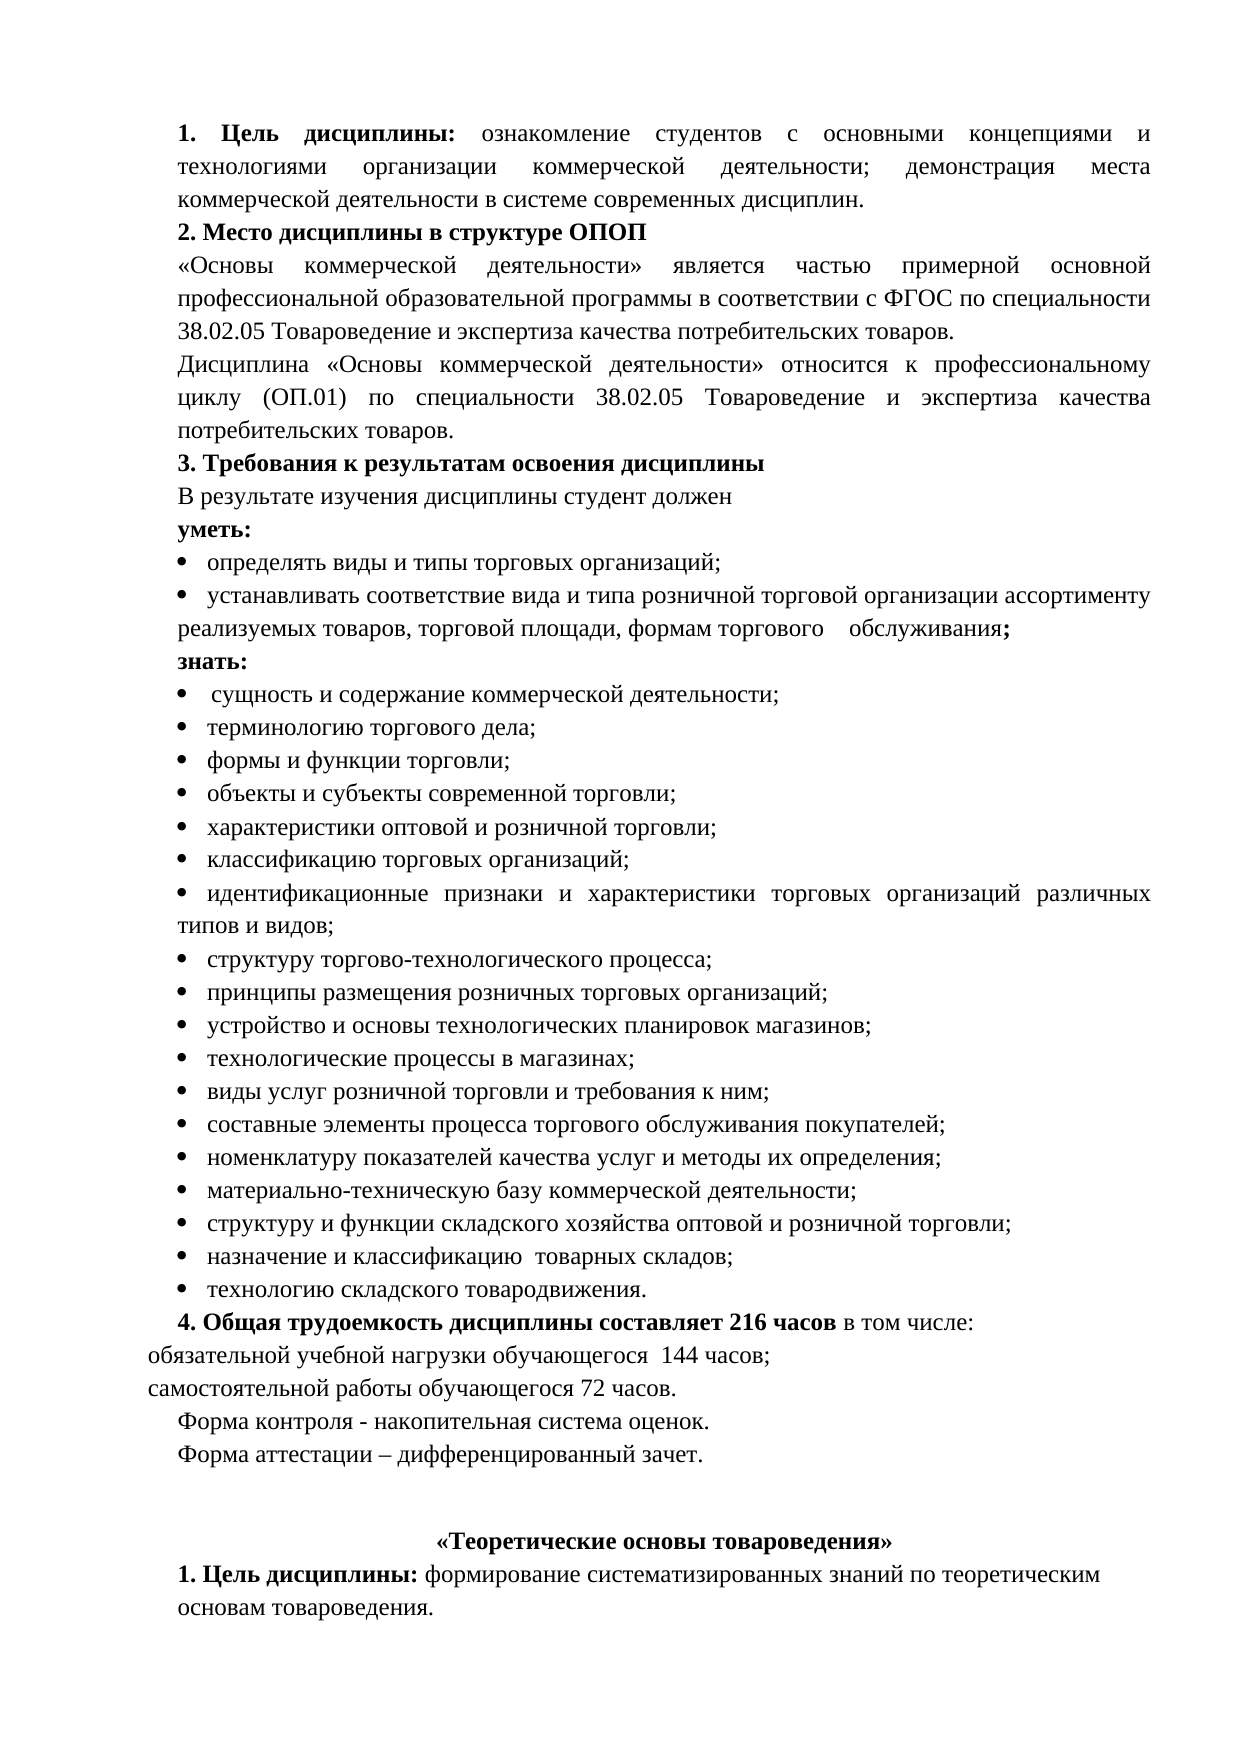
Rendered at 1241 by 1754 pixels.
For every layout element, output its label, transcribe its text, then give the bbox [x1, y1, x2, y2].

text Форма аттестации – дифференцированный зачет. [177, 1439, 1152, 1468]
list определять виды и типы торговых организаций; [177, 547, 1152, 576]
list сущность и содержание коммерческой деятельности; [177, 679, 1152, 708]
list технологию складского товародвижения. [177, 1274, 1152, 1303]
text 1. Цель дисциплины: ознакомление студентов с основными концепциями и технологиями организации коммерческой деятельности; демонстрация места коммерческой деятельности в системе современных дисциплин. [177, 118, 1152, 213]
list устройство и основы технологических планировок магазинов; [177, 1010, 1152, 1038]
text 1. Цель дисциплины: формирование систематизированных знаний по теоретическим основам товароведения. [177, 1559, 1152, 1621]
list номенклатуру показателей качества услуг и методы их определения; [177, 1142, 1152, 1171]
list объекты и субъекты современной торговли; [177, 778, 1152, 807]
list терминологию торгового дела; [177, 712, 1152, 741]
list виды услуг розничной торговли и требования к ним; [177, 1076, 1152, 1104]
list классификацию торговых организаций; [177, 844, 1152, 873]
list составные элементы процесса торгового обслуживания покупателей; [177, 1109, 1152, 1137]
text 2. Место дисциплины в структуре ОПОП [177, 217, 1152, 246]
text В результате изучения дисциплины студент должен [177, 481, 1152, 510]
list устанавливать соответствие вида и типа розничной торговой организации ассортименту реализуемых товаров, торговой площади, формам торгового обслуживания; [177, 580, 1152, 642]
text Форма контроля - накопительная система оценок. [177, 1406, 1152, 1435]
list принципы размещения розничных торговых организаций; [177, 977, 1152, 1005]
list идентификационные признаки и характеристики торговых организаций различных типов и видов; [177, 878, 1152, 939]
text «Основы коммерческой деятельности» является частью примерной основной профессиональной образовательной программы в соответствии с ФГОС по специальности 38.02.05 Товароведение и экспертиза качества потребительских товаров. [177, 250, 1152, 345]
list структуру торгово-технологического процесса; [177, 944, 1152, 972]
text 3. Требования к результатам освоения дисциплины [177, 448, 1152, 477]
list характеристики оптовой и розничной торговли; [177, 812, 1152, 840]
list материально-техническую базу коммерческой деятельности; [177, 1175, 1152, 1203]
text 4. Общая трудоемкость дисциплины составляет 216 часов в том числе: [177, 1307, 1152, 1336]
list самостоятельной работы обучающегося 72 часов. [148, 1373, 1152, 1402]
text уметь: [177, 514, 1152, 543]
list назначение и классификацию товарных складов; [177, 1241, 1152, 1269]
text знать: [177, 646, 1152, 675]
text «Теоретические основы товароведения» [177, 1526, 1152, 1554]
list структуру и функции складского хозяйства оптовой и розничной торговли; [177, 1208, 1152, 1237]
list формы и функции торговли; [177, 746, 1152, 774]
list обязательной учебной нагрузки обучающегося 144 часов; [148, 1340, 1152, 1369]
list технологические процессы в магазинах; [177, 1043, 1152, 1071]
text Дисциплина «Основы коммерческой деятельности» относится к профессиональному циклу (ОП.01) по специальности 38.02.05 Товароведение и экспертиза качества потребительских товаров. [177, 349, 1152, 444]
